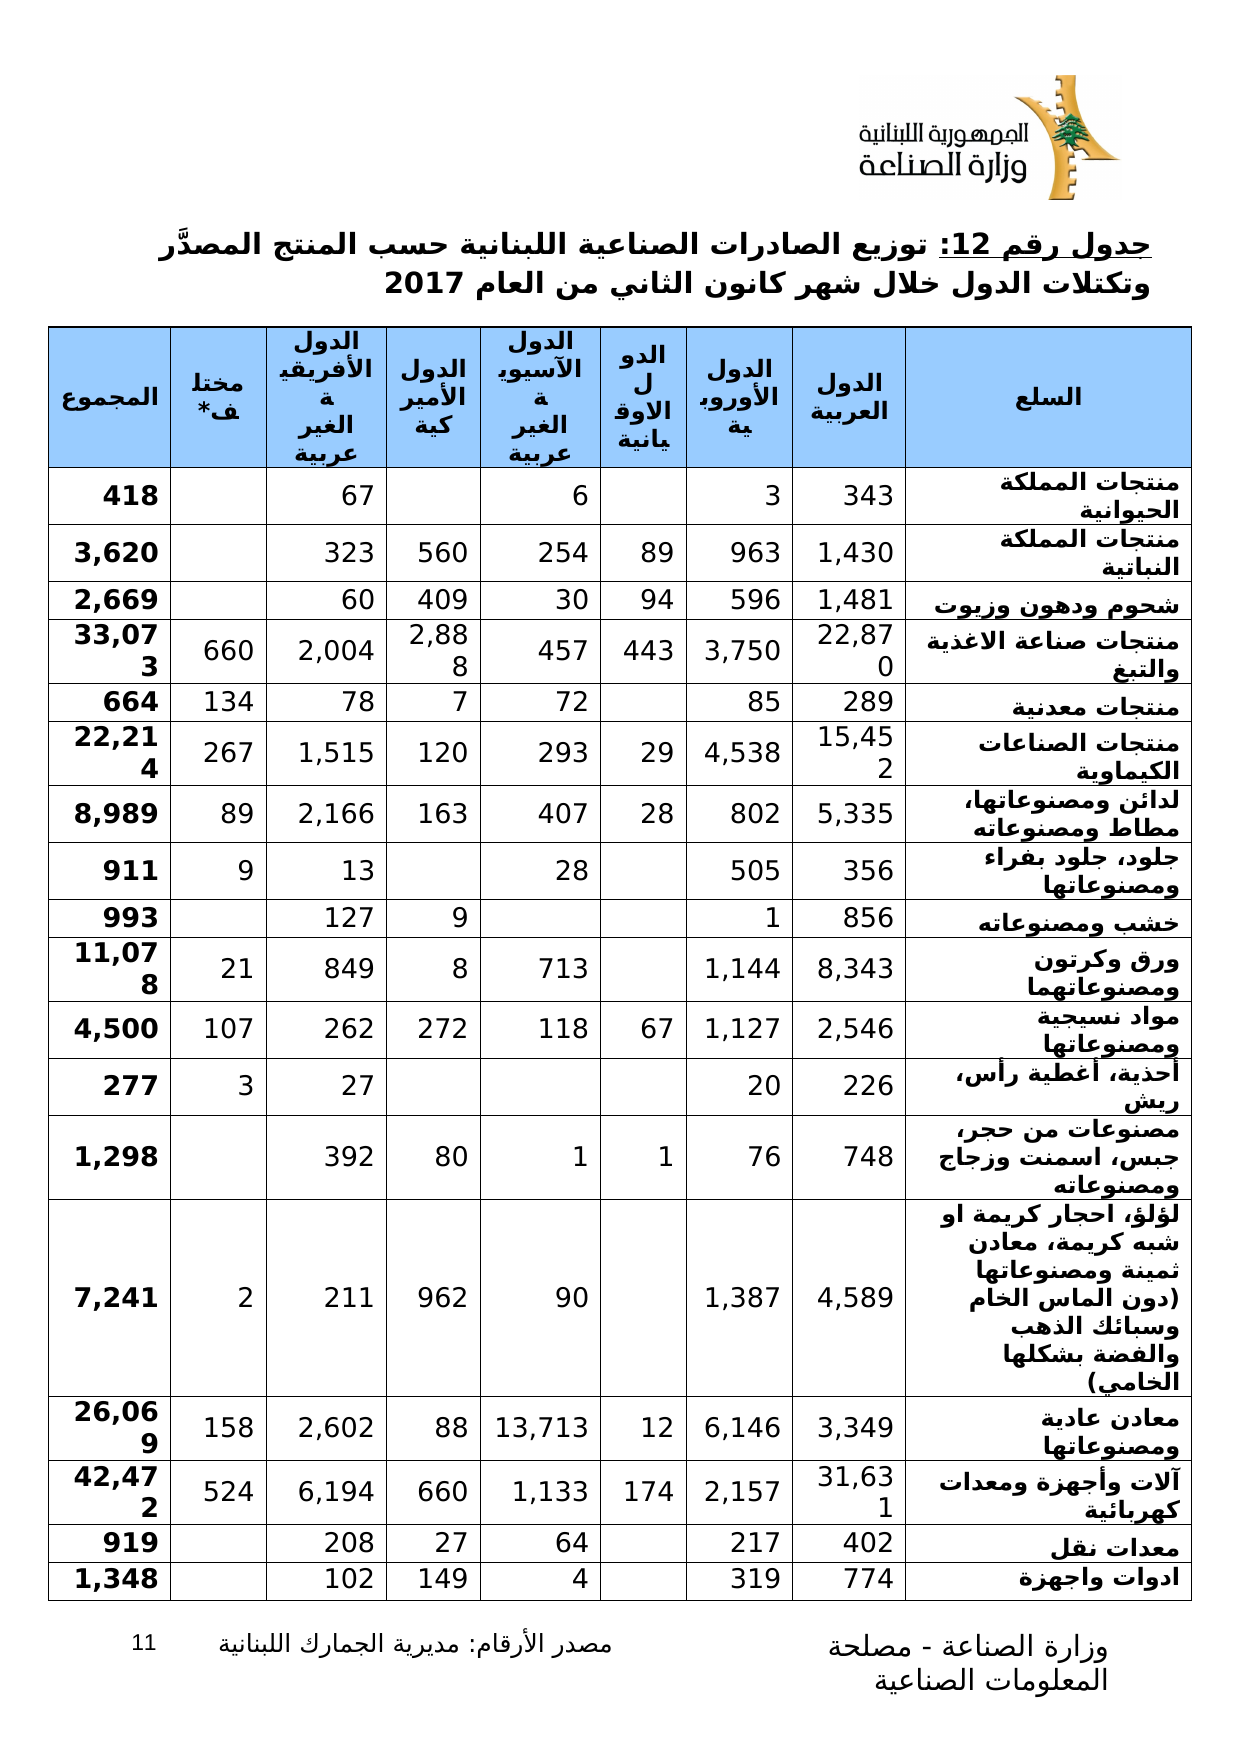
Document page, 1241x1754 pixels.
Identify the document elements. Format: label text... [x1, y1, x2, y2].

table_cell 4,500 [49, 1002, 170, 1058]
table_cell 2,004 [267, 620, 386, 683]
table_cell 13,713 [481, 1397, 600, 1460]
table_cell 7,241 [49, 1200, 170, 1396]
table_header الدول الاوقيانية [601, 328, 686, 467]
table_cell 90 [481, 1200, 600, 1396]
table_cell 356 [793, 843, 905, 899]
table_cell 20 [687, 1059, 792, 1114]
table_cell [601, 843, 686, 899]
table_header الدول الأميركية [387, 328, 480, 467]
table_cell 713 [481, 938, 600, 1001]
table_cell 89 [601, 525, 686, 581]
table_cell 76 [687, 1116, 792, 1199]
table_cell 1,387 [687, 1200, 792, 1396]
table_cell ادوات واجهزة للبصريات، للقياس، للطب؛ اصناف صناعة الساعات وادوات موسيقية [906, 1563, 1191, 1600]
table_cell 3 [171, 1059, 266, 1114]
table_cell 1,348 [49, 1563, 170, 1600]
table_cell مصنوعات من حجر، جبس، اسمنت وزجاج ومصنوعاته [906, 1116, 1191, 1199]
table_cell 11,078 [49, 938, 170, 1001]
table_cell شحوم ودهون وزيوت [906, 582, 1191, 619]
table_cell 163 [387, 786, 480, 842]
table_cell 211 [267, 1200, 386, 1396]
table_cell منتجات صناعة الاغذية والتبغ [906, 620, 1191, 683]
table_cell 560 [387, 525, 480, 581]
table_cell 30 [481, 582, 600, 619]
table_cell 505 [687, 843, 792, 899]
table_cell أحذية، أغطية رأس، ريش [906, 1059, 1191, 1114]
table_cell [171, 1563, 266, 1600]
table_cell 1,144 [687, 938, 792, 1001]
picture [859, 75, 1122, 200]
table_cell معادن عادية ومصنوعاتها [906, 1397, 1191, 1460]
table_cell 21 [171, 938, 266, 1001]
table_cell 1,481 [793, 582, 905, 619]
table_cell 29 [601, 722, 686, 785]
table_cell [601, 468, 686, 524]
table_cell 33,073 [49, 620, 170, 683]
table_cell [387, 843, 480, 899]
table_cell 107 [171, 1002, 266, 1058]
table_cell 774 [793, 1563, 905, 1600]
table_cell [601, 1563, 686, 1600]
table_header الدول العربية [793, 328, 905, 467]
table_cell [481, 900, 600, 937]
table_cell 208 [267, 1525, 386, 1562]
table_header الدول الأفريقية الغير عربية [267, 328, 386, 467]
table_cell 7 [387, 684, 480, 721]
table_cell 919 [49, 1525, 170, 1562]
table_cell 134 [171, 684, 266, 721]
table_cell 2,546 [793, 1002, 905, 1058]
table_header مختلف* [171, 328, 266, 467]
table_cell 22,870 [793, 620, 905, 683]
table_cell 2 [171, 1200, 266, 1396]
table_cell 2,669 [49, 582, 170, 619]
table_cell 94 [601, 582, 686, 619]
table_cell 4,589 [793, 1200, 905, 1396]
table_cell [601, 684, 686, 721]
table_cell 22,214 [49, 722, 170, 785]
table_cell 2,157 [687, 1461, 792, 1524]
table_cell 272 [387, 1002, 480, 1058]
table_cell [601, 1525, 686, 1562]
table_cell [601, 1059, 686, 1114]
table_cell 402 [793, 1525, 905, 1562]
table_cell 911 [49, 843, 170, 899]
table_cell 89 [171, 786, 266, 842]
table_cell 409 [387, 582, 480, 619]
table_cell 42,472 [49, 1461, 170, 1524]
table_cell 5,335 [793, 786, 905, 842]
table_cell 6,194 [267, 1461, 386, 1524]
table_cell 8 [387, 938, 480, 1001]
table_cell 1 [601, 1116, 686, 1199]
table_cell 2,602 [267, 1397, 386, 1460]
table_cell 28 [481, 843, 600, 899]
table_cell 26,069 [49, 1397, 170, 1460]
table_cell 2,888 [387, 620, 480, 683]
table_cell 1,515 [267, 722, 386, 785]
table_cell 254 [481, 525, 600, 581]
table_cell 289 [793, 684, 905, 721]
table_cell 267 [171, 722, 266, 785]
table_cell [171, 525, 266, 581]
table_header الدول الأوروبية [687, 328, 792, 467]
table_cell 2,166 [267, 786, 386, 842]
table_cell [481, 1059, 600, 1114]
table_cell [387, 468, 480, 524]
text جدول رقم 12: توزيع الصادرات الصناعية اللبنانية حسب المنتج المصدَّر وتكتلات الدول خلال شهر كانون الثاني من العام 2017 [103, 228, 1152, 301]
table_cell 457 [481, 620, 600, 683]
table_cell 1,133 [481, 1461, 600, 1524]
table_cell 8,989 [49, 786, 170, 842]
table_cell 3,750 [687, 620, 792, 683]
table_cell 28 [601, 786, 686, 842]
table_cell 596 [687, 582, 792, 619]
table_cell 323 [267, 525, 386, 581]
table_cell 102 [267, 1563, 386, 1600]
table_cell 802 [687, 786, 792, 842]
table_cell [601, 938, 686, 1001]
table_cell [171, 468, 266, 524]
table_header الدول الآسيوية الغير عربية [481, 328, 600, 467]
table_cell [387, 1059, 480, 1114]
table_cell [601, 900, 686, 937]
table_cell 60 [267, 582, 386, 619]
table_cell [171, 1116, 266, 1199]
table_cell 127 [267, 900, 386, 937]
table_cell 418 [49, 468, 170, 524]
table_cell 962 [387, 1200, 480, 1396]
table_cell مواد نسيجية ومصنوعاتها [906, 1002, 1191, 1058]
table_cell 78 [267, 684, 386, 721]
table_cell 3,620 [49, 525, 170, 581]
table_cell 13 [267, 843, 386, 899]
table_cell 1,430 [793, 525, 905, 581]
table_cell 80 [387, 1116, 480, 1199]
table_cell 12 [601, 1397, 686, 1460]
table_cell 9 [387, 900, 480, 937]
table_cell 407 [481, 786, 600, 842]
table_cell 748 [793, 1116, 905, 1199]
table_cell 174 [601, 1461, 686, 1524]
table_cell 1 [481, 1116, 600, 1199]
table_cell منتجات الصناعات الكيماوية [906, 722, 1191, 785]
table_cell 27 [387, 1525, 480, 1562]
table_cell 392 [267, 1116, 386, 1199]
table_cell 9 [171, 843, 266, 899]
table_header المجموع [49, 328, 170, 467]
table_cell [171, 582, 266, 619]
table_cell 993 [49, 900, 170, 937]
table_cell 849 [267, 938, 386, 1001]
table_cell 319 [687, 1563, 792, 1600]
table_cell جلود، جلود بفراء ومصنوعاتها [906, 843, 1191, 899]
table_cell 1 [687, 900, 792, 937]
table_cell خشب ومصنوعاته [906, 900, 1191, 937]
table_cell 293 [481, 722, 600, 785]
table_cell 1,298 [49, 1116, 170, 1199]
table_cell 15,452 [793, 722, 905, 785]
table_cell 27 [267, 1059, 386, 1114]
table_cell 8,343 [793, 938, 905, 1001]
table_cell 343 [793, 468, 905, 524]
table_header السلع [906, 328, 1191, 467]
table_cell 226 [793, 1059, 905, 1114]
table_cell 217 [687, 1525, 792, 1562]
table_cell منتجات المملكة النباتية [906, 525, 1191, 581]
table_cell 72 [481, 684, 600, 721]
table_cell [171, 900, 266, 937]
table_cell 3,349 [793, 1397, 905, 1460]
table_cell 660 [387, 1461, 480, 1524]
table_cell معدات نقل [906, 1525, 1191, 1562]
table_cell 443 [601, 620, 686, 683]
table_cell 85 [687, 684, 792, 721]
table_cell 67 [267, 468, 386, 524]
table_cell [171, 1525, 266, 1562]
table_cell ورق وكرتون ومصنوعاتهما [906, 938, 1191, 1001]
table_cell 120 [387, 722, 480, 785]
table_cell 64 [481, 1525, 600, 1562]
table_cell 31,631 [793, 1461, 905, 1524]
table_cell 856 [793, 900, 905, 937]
table_cell 963 [687, 525, 792, 581]
table_cell 524 [171, 1461, 266, 1524]
table_cell 118 [481, 1002, 600, 1058]
table_cell 4,538 [687, 722, 792, 785]
table_cell 262 [267, 1002, 386, 1058]
table_cell لؤلؤ، احجار كريمة او شبه كريمة، معادن ثمينة ومصنوعاتها (دون الماس الخام وسبائك الذهب والفضة بشكلها الخامي) [906, 1200, 1191, 1396]
table_cell منتجات المملكة الحيوانية [906, 468, 1191, 524]
table_cell 660 [171, 620, 266, 683]
table_cell 3 [687, 468, 792, 524]
table_cell 149 [387, 1563, 480, 1600]
table_cell 67 [601, 1002, 686, 1058]
table_cell 158 [171, 1397, 266, 1460]
table_cell 664 [49, 684, 170, 721]
table_cell 6,146 [687, 1397, 792, 1460]
table_cell منتجات معدنية [906, 684, 1191, 721]
table_cell 88 [387, 1397, 480, 1460]
table_cell 277 [49, 1059, 170, 1114]
table_cell لدائن ومصنوعاتها، مطاط ومصنوعاته [906, 786, 1191, 842]
table_cell 1,127 [687, 1002, 792, 1058]
table_cell 6 [481, 468, 600, 524]
table_cell 4 [481, 1563, 600, 1600]
table_cell [601, 1200, 686, 1396]
table_cell آلات وأجهزة ومعدات كهربائية [906, 1461, 1191, 1524]
